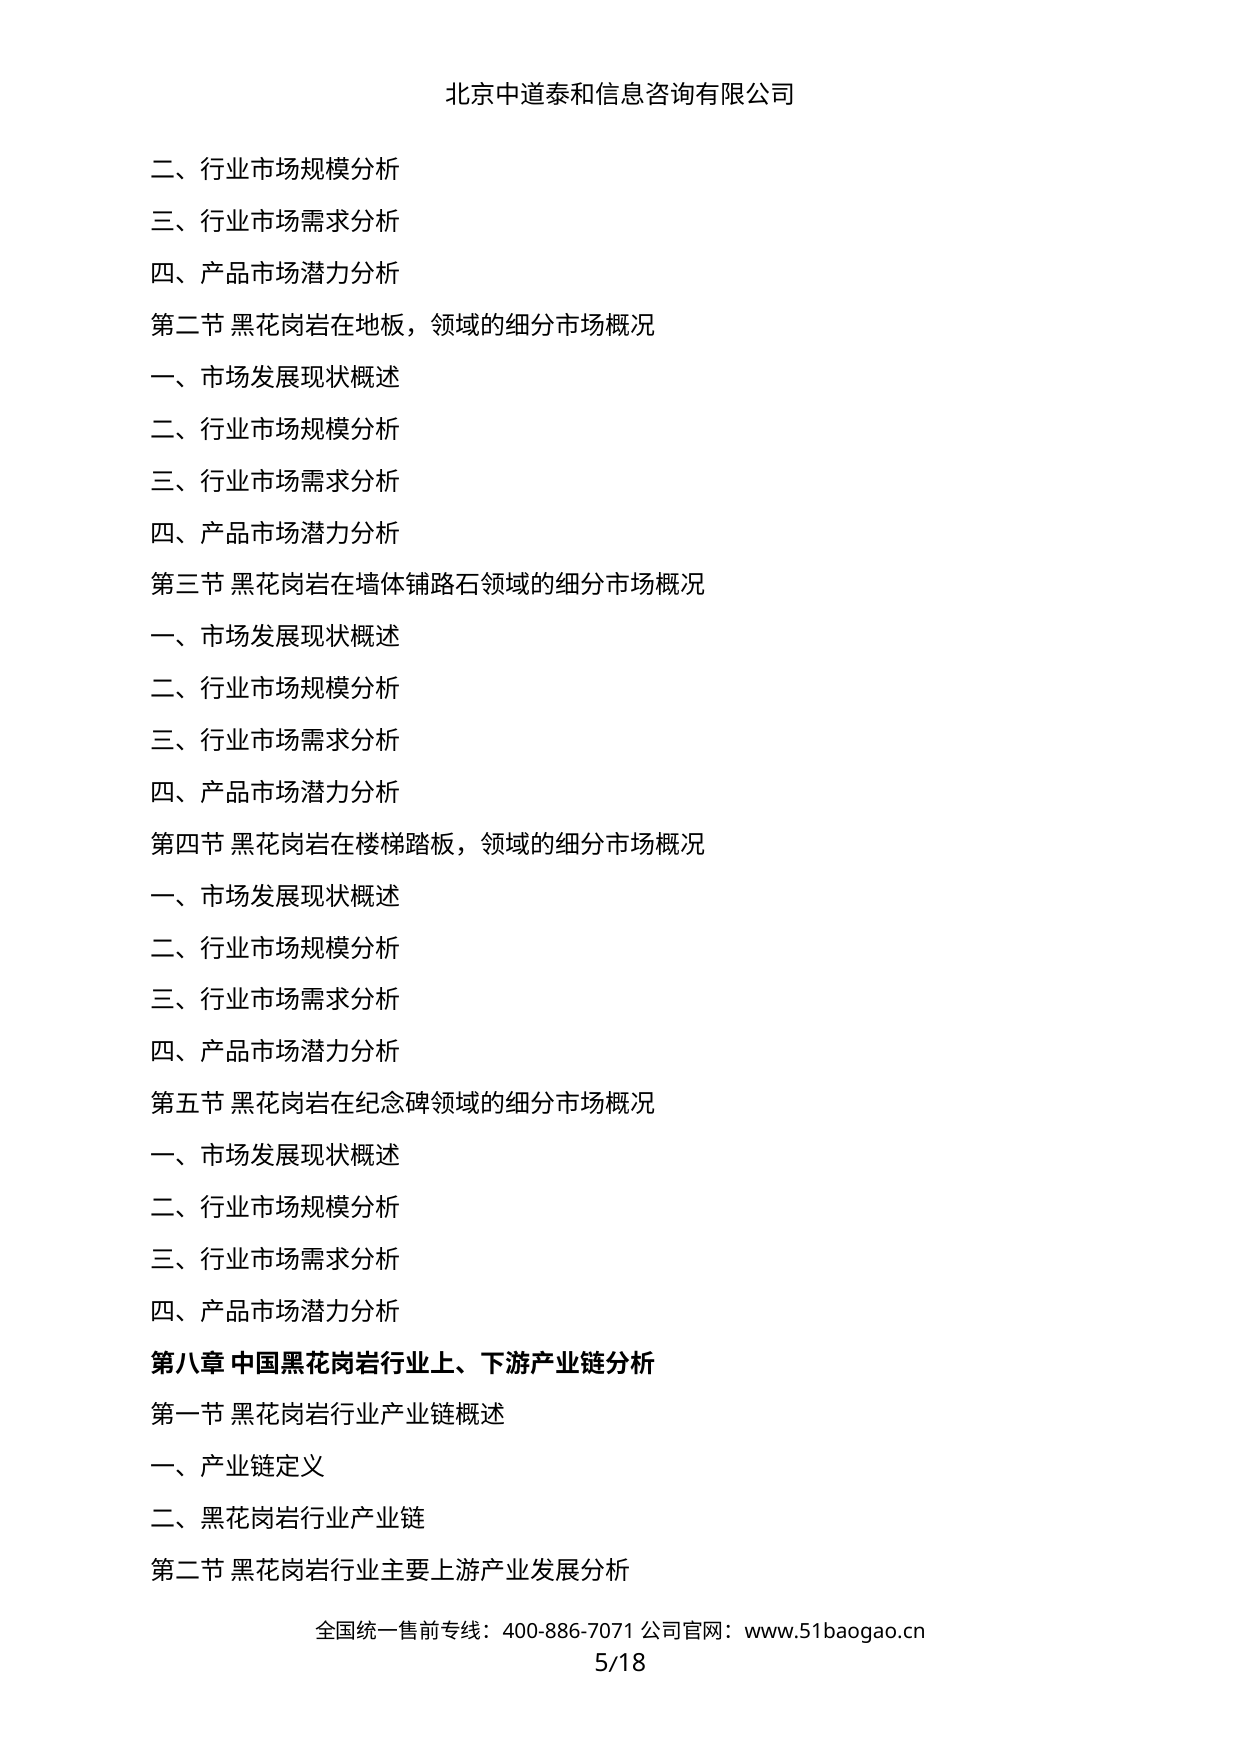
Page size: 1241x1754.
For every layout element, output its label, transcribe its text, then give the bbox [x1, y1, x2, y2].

text 三、行业市场需求分析 [150, 461, 1090, 497]
text 一、产业链定义 [150, 1447, 1090, 1483]
text 第四节 黑花岗岩在楼梯踏板，领域的细分市场概况 [150, 824, 1090, 861]
text 二、行业市场规模分析 [150, 1187, 1090, 1224]
text 三、行业市场需求分析 [150, 980, 1090, 1016]
text 二、行业市场规模分析 [150, 150, 1090, 186]
text 第五节 黑花岗岩在纪念碑领域的细分市场概况 [150, 1084, 1090, 1120]
text 三、行业市场需求分析 [150, 721, 1090, 757]
text 二、行业市场规模分析 [150, 928, 1090, 964]
text 四、产品市场潜力分析 [150, 1032, 1090, 1068]
text 一、市场发展现状概述 [150, 357, 1090, 394]
text 四、产品市场潜力分析 [150, 772, 1090, 809]
text 第三节 黑花岗岩在墙体铺路石领域的细分市场概况 [150, 565, 1090, 601]
text 第二节 黑花岗岩行业主要上游产业发展分析 [150, 1551, 1090, 1587]
text 二、行业市场规模分析 [150, 409, 1090, 446]
text 三、行业市场需求分析 [150, 202, 1090, 238]
text 一、市场发展现状概述 [150, 1136, 1090, 1172]
text 第八章 中国黑花岗岩行业上、下游产业链分析 [150, 1343, 1090, 1379]
text 四、产品市场潜力分析 [150, 254, 1090, 290]
text 第二节 黑花岗岩在地板，领域的细分市场概况 [150, 306, 1090, 342]
text 二、黑花岗岩行业产业链 [150, 1499, 1090, 1535]
text 四、产品市场潜力分析 [150, 1291, 1090, 1327]
text 一、市场发展现状概述 [150, 876, 1090, 912]
text 二、行业市场规模分析 [150, 669, 1090, 705]
text 四、产品市场潜力分析 [150, 513, 1090, 549]
text 第一节 黑花岗岩行业产业链概述 [150, 1395, 1090, 1431]
text 三、行业市场需求分析 [150, 1239, 1090, 1276]
text 一、市场发展现状概述 [150, 617, 1090, 653]
